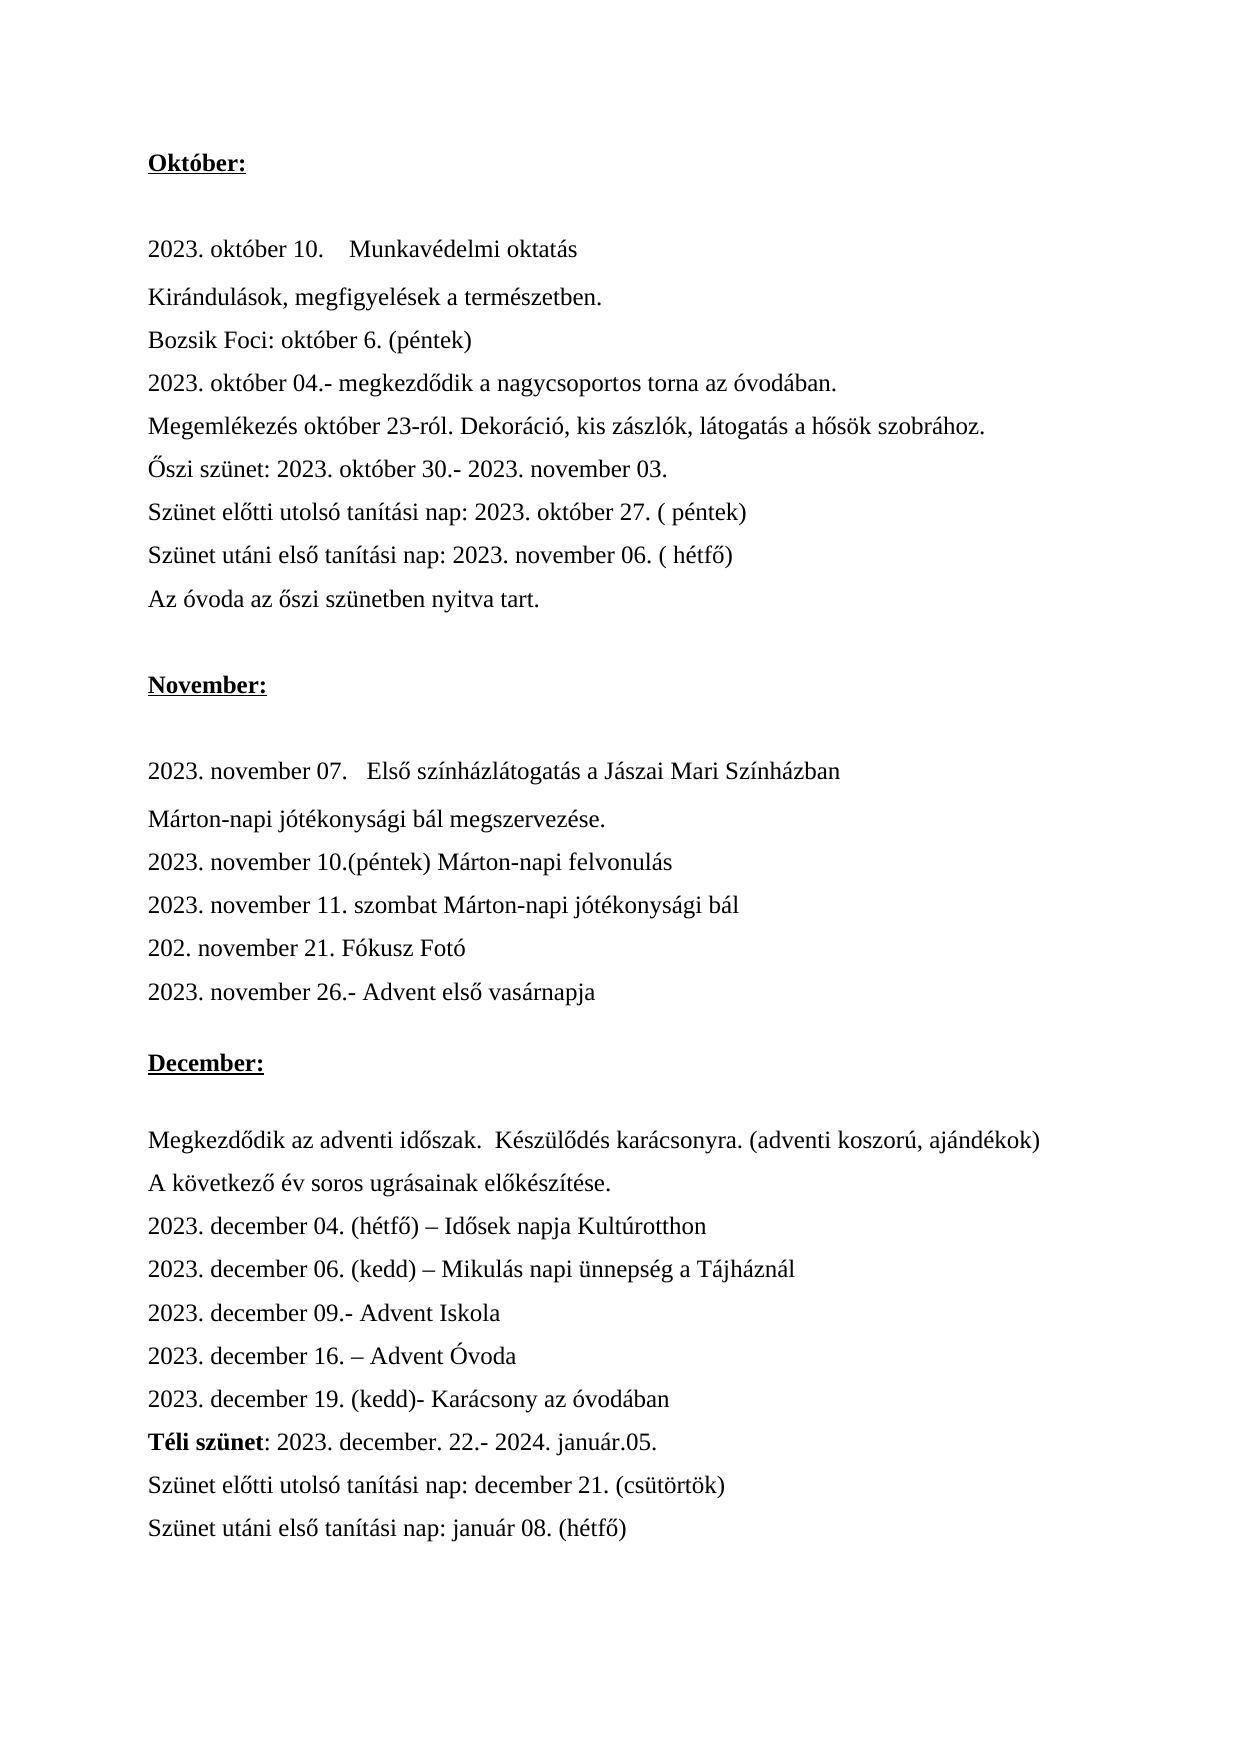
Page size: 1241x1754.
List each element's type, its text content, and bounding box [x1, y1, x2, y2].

text Kirándulások, megfigyelések a természetben. [148, 282, 1093, 311]
text 2023. december 19. (kedd)- Karácsony az óvodában [148, 1384, 1093, 1413]
text Márton-napi jótékonysági bál megszervezése. [148, 804, 1093, 833]
text 2023. október 04.- megkezdődik a nagycsoportos torna az óvodában. [148, 368, 1093, 397]
text Őszi szünet: 2023. október 30.- 2023. november 03. [148, 454, 1093, 483]
text Az óvoda az őszi szünetben nyitva tart. [148, 584, 1093, 612]
text 2023. december 06. (kedd) – Mikulás napi ünnepség a Tájháznál [148, 1254, 1093, 1283]
text 2023. november 11. szombat Márton-napi jótékonysági bál [148, 890, 1093, 919]
text A következő év soros ugrásainak előkészítése. [148, 1168, 1093, 1197]
text Október: [148, 148, 1093, 176]
text 202. november 21. Fókusz Fotó [148, 933, 1093, 962]
text 2023. november 10.(péntek) Márton-napi felvonulás [148, 847, 1093, 876]
text Szünet utáni első tanítási nap: január 08. (hétfő) [148, 1513, 1093, 1542]
text 2023. november 26.- Advent első vasárnapja [148, 977, 1093, 1005]
text 2023. október 10. Munkavédelmi oktatás [148, 234, 1093, 263]
text Szünet utáni első tanítási nap: 2023. november 06. ( hétfő) [148, 541, 1093, 569]
text Bozsik Foci: október 6. (péntek) [148, 325, 1093, 354]
text Megemlékezés október 23-ról. Dekoráció, kis zászlók, látogatás a hősök szobrához. [148, 411, 1093, 440]
text Szünet előtti utolsó tanítási nap: 2023. október 27. ( péntek) [148, 497, 1093, 526]
text November: [148, 670, 1093, 699]
text Megkezdődik az adventi időszak. Készülődés karácsonyra. (adventi koszorú, ajándékok) [148, 1125, 1093, 1154]
text December: [148, 1048, 1093, 1077]
text 2023. november 07. Első színházlátogatás a Jászai Mari Színházban [148, 756, 1093, 785]
text 2023. december 04. (hétfő) – Idősek napja Kultúrotthon [148, 1211, 1093, 1240]
text Szünet előtti utolsó tanítási nap: december 21. (csütörtök) [148, 1470, 1093, 1499]
text 2023. december 16. – Advent Óvoda [148, 1341, 1093, 1369]
text 2023. december 09.- Advent Iskola [148, 1298, 1093, 1326]
text Téli szünet: 2023. december. 22.- 2024. január.05. [148, 1427, 1093, 1456]
